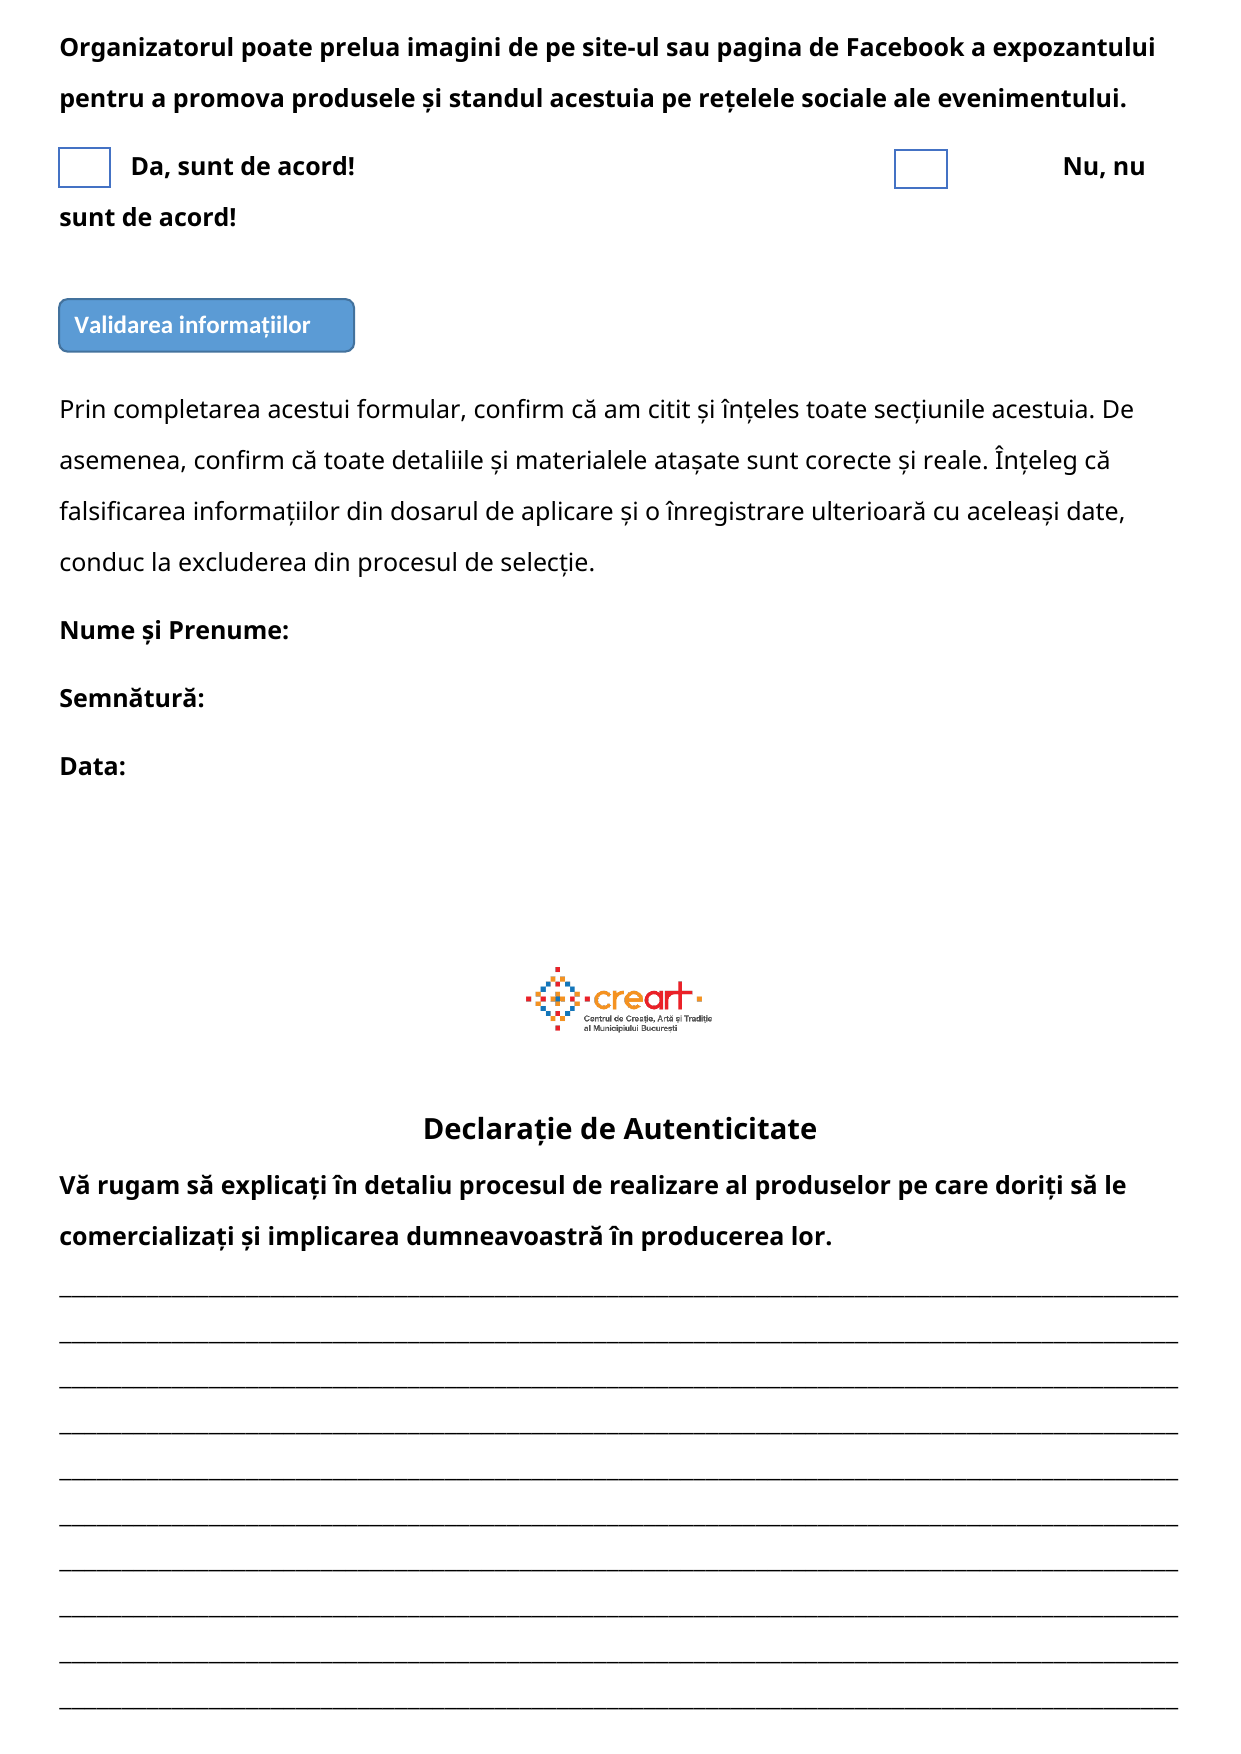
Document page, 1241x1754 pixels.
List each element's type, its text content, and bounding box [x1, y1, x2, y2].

text Organizatorul poate prelua imagini de pe site-ul sau pagina de Facebook a expozantului pentru a promova produsele și standul acestuia pe rețelele sociale ale evenimentului. [59, 29, 1181, 115]
picture [518, 956, 719, 1036]
text ________________________________________________________________________________________________________________________________________________________________________________________________________________________________________________________________________________________________________________________________________________________________________________________________________________________________________________________________________________________________________________________________________________________________________________________________________________________________________________________________________________________________________________________________________________ [59, 1270, 1181, 1621]
text Prin completarea acestui formular, confirm că am citit și înțeles toate secțiunile acestuia. De asemenea, confirm că toate detaliile și materialele atașate sunt corecte și reale. Înțeleg că falsificarea informațiilor din dosarul de aplicare și o înregistrare ulterioară cu aceleași date, conduc la excluderea din procesul de selecție. [59, 392, 1181, 579]
text Semnătură: [59, 680, 1181, 714]
text Vă rugam să explicați în detaliu procesul de realizare al produselor pe care doriți să le comercializați și implicarea dumneavoastră în producerea lor. [59, 1168, 1181, 1253]
text Da, sunt de acord! Nu, nu sunt de acord! [59, 148, 1181, 233]
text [59, 1636, 1181, 1712]
text Nume și Prenume: [59, 613, 1181, 647]
text Declarație de Autenticitate [59, 1108, 1181, 1148]
text Data: [59, 748, 1181, 782]
